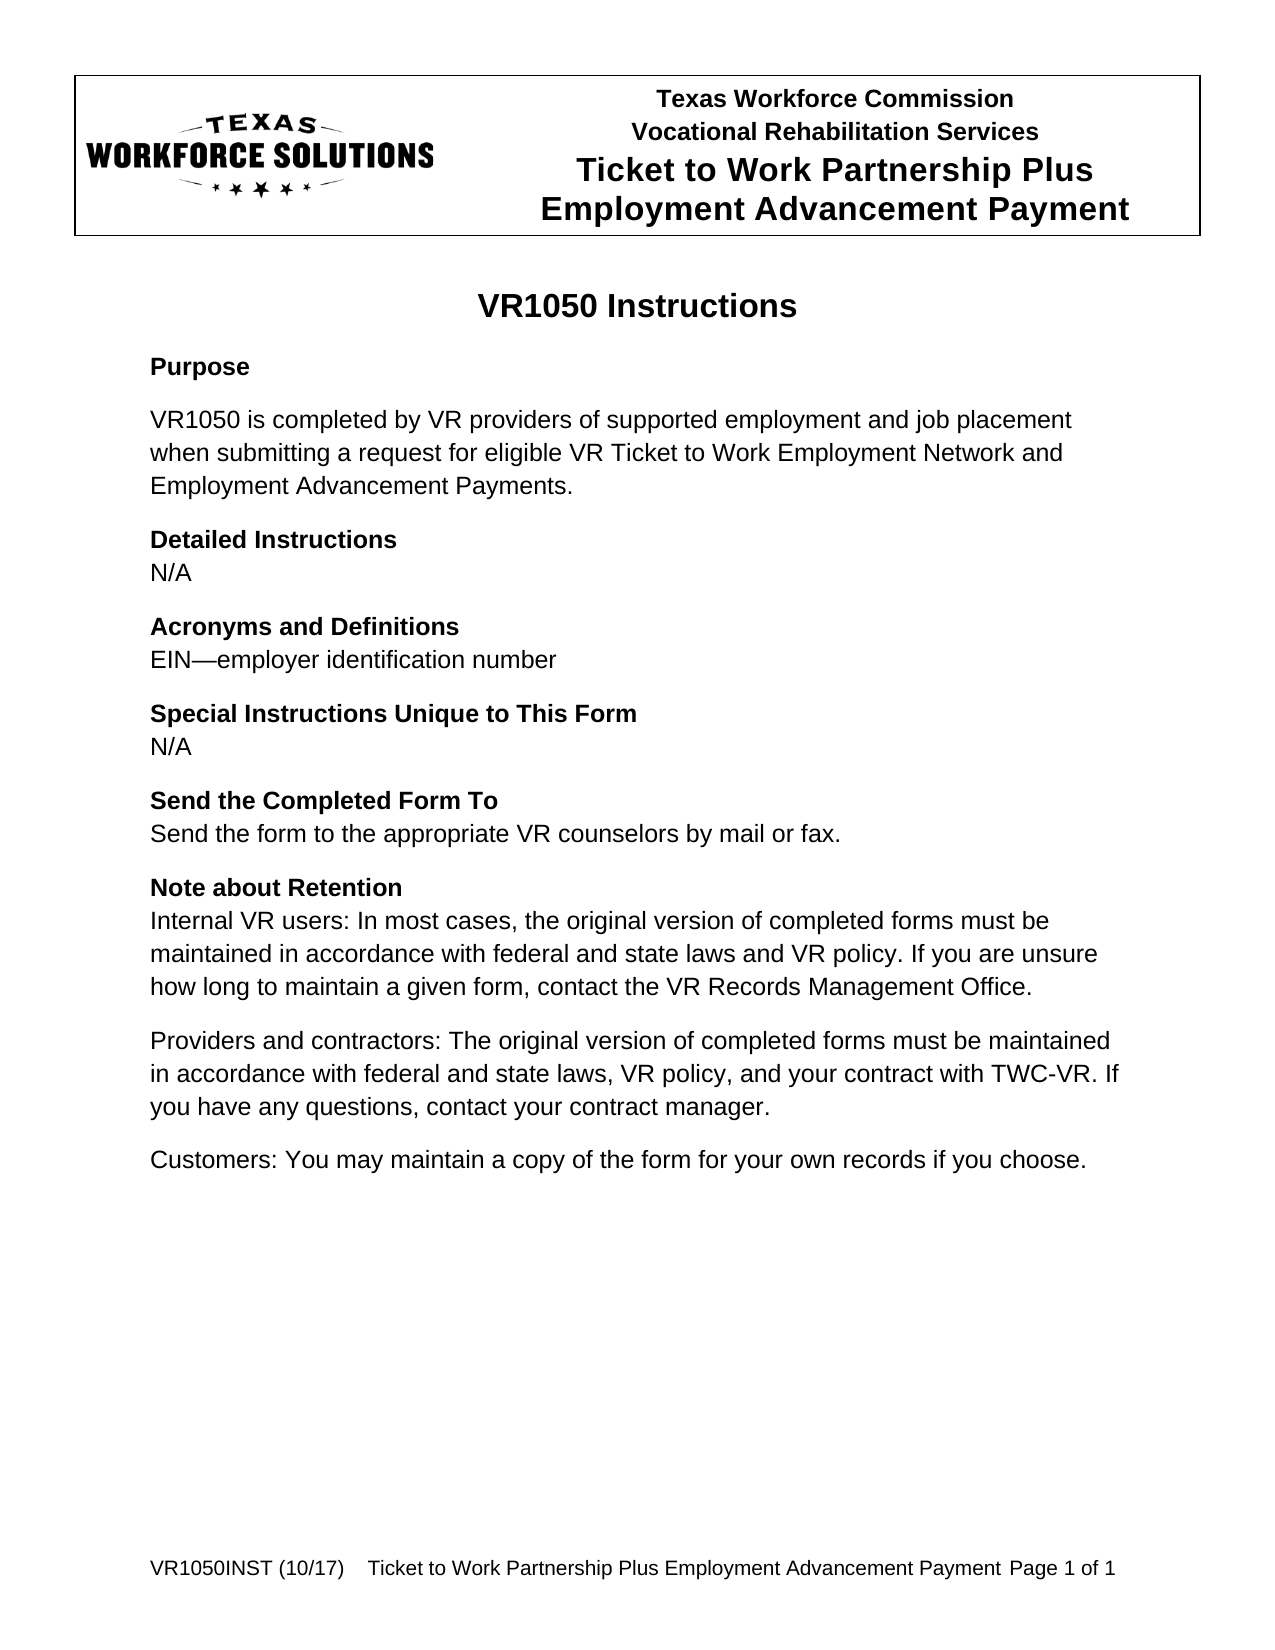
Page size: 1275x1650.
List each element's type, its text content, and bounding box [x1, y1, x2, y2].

subtitle Purpose [150, 351, 1125, 380]
subtitle Special Instructions Unique to This Form [150, 699, 1125, 728]
subtitle Acronyms and Definitions [150, 612, 1125, 641]
text Send the form to the appropriate VR counselors by mail or fax. [150, 819, 1125, 848]
text Providers and contractors: The original version of completed forms must be maintained in accordance with federal and state laws, VR policy, and your contract with TWC-VR. If you have any questions, contact your contract manager. [150, 1026, 1125, 1120]
text EIN—employer identification number [150, 645, 1125, 674]
table_header [76, 76, 471, 235]
subtitle Note about Retention [150, 873, 1125, 901]
subtitle VR1050 is completed by VR providers of supported employment and job placement when submitting a request for eligible VR Ticket to Work Employment Network and Employment Advancement Payments. [150, 405, 1125, 500]
subtitle Detailed Instructions [150, 525, 1125, 554]
text Internal VR users: In most cases, the original version of completed forms must be maintained in accordance with federal and state laws and VR policy. If you are unsure how long to maintain a given form, contact the VR Records Management Office. [150, 906, 1125, 1001]
table_header Texas Workforce Commission Vocational Rehabilitation Services Ticket to Work Partnership Plus Employment Advancement Payment [471, 76, 1199, 235]
subtitle VR1050 Instructions [150, 286, 1125, 325]
text Customers: You may maintain a copy of the form for your own records if you choose. [150, 1146, 1125, 1174]
picture [86, 113, 434, 198]
subtitle Send the Completed Form To [150, 786, 1125, 814]
text N/A [150, 732, 1125, 761]
text N/A [150, 558, 1125, 587]
